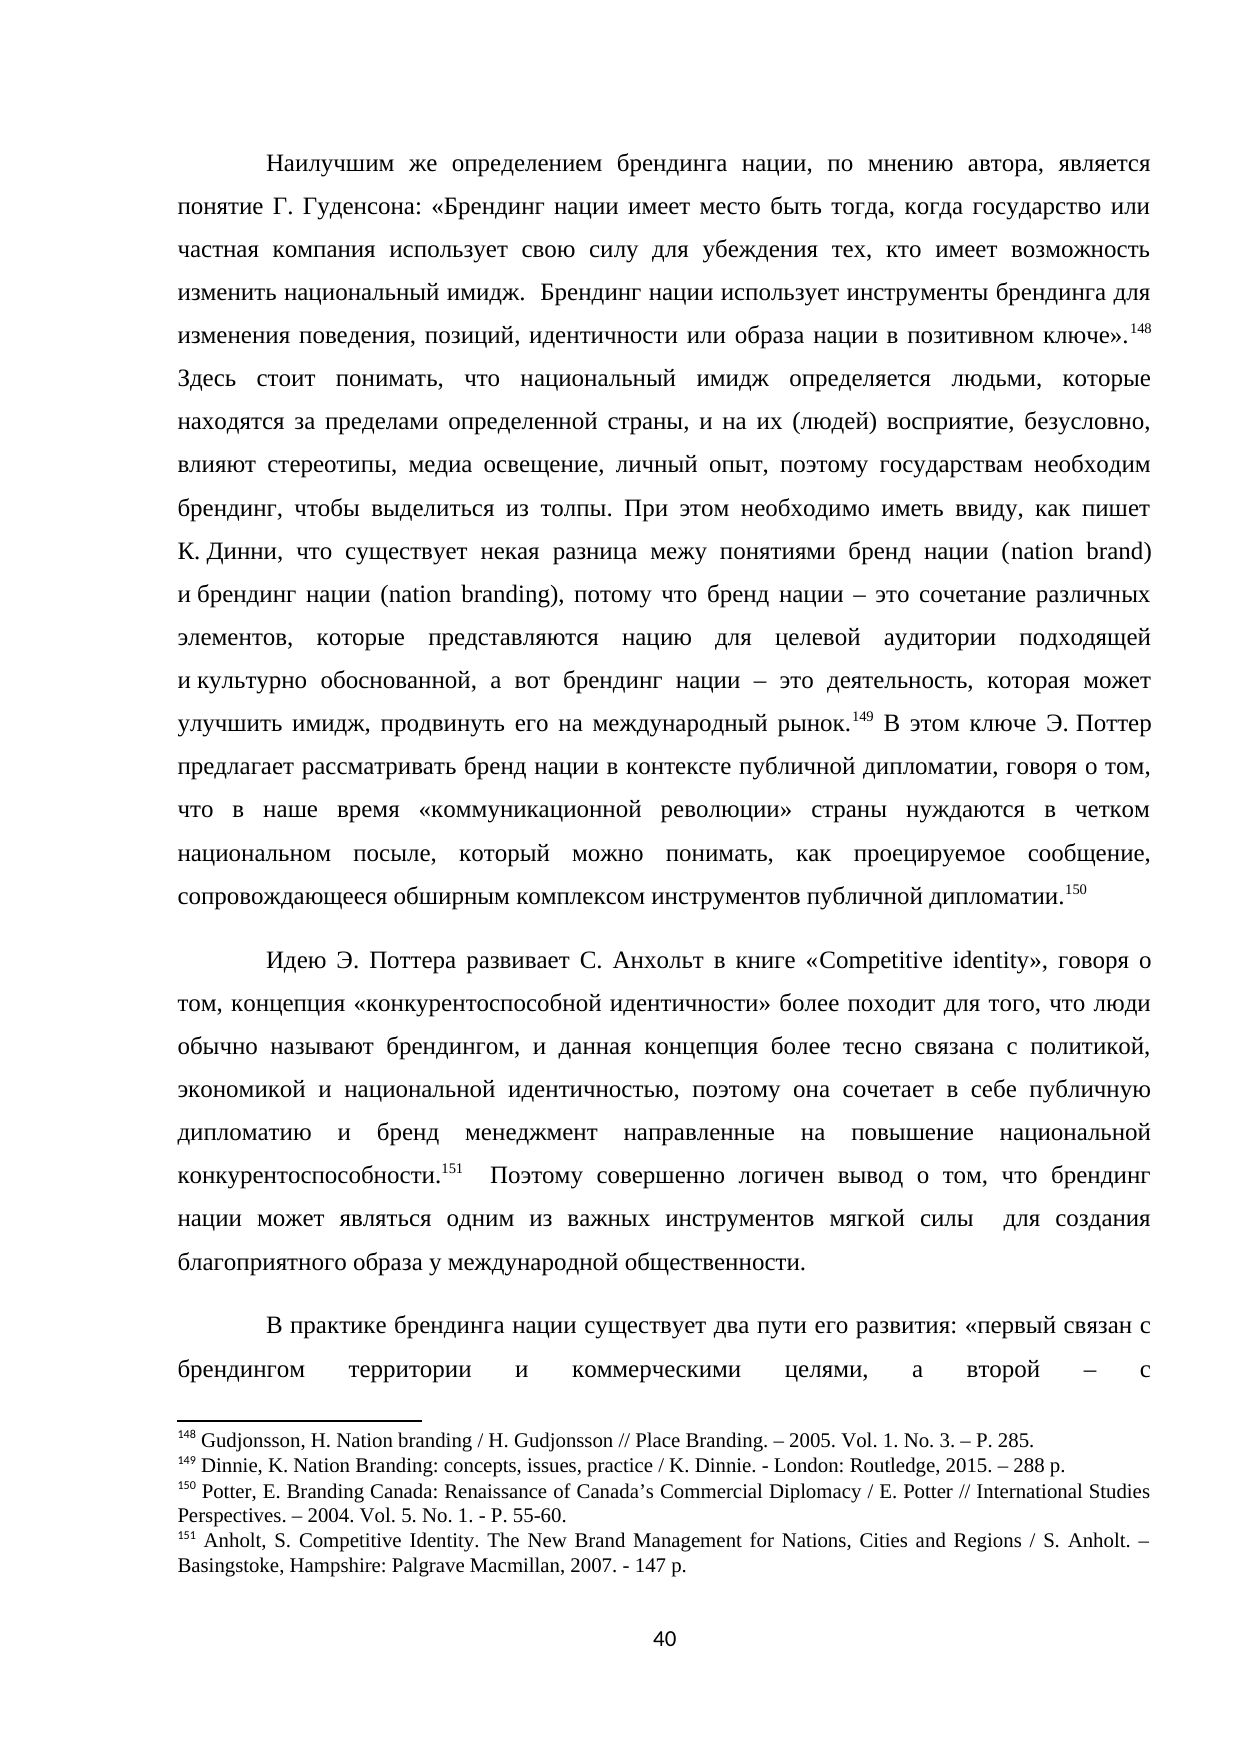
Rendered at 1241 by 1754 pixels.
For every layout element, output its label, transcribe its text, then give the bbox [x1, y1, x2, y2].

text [177, 1311, 1152, 1382]
text Идею Э. Поттера развивает С. Анхольт в книге «Competitive identity», говоря о том, концепция «конкурентоспособной идентичности» более походит для того, что люди обычно называют брендингом, и данная концепция более тесно связана с политикой, экономикой и национальной идентичностью, поэтому она сочетает в себе публичную дипломатию и бренд менеджмент направленные на повышение национальной конкурентоспособности. Поэтому совершенно логичен вывод о том, что брендинг нации может являться одним из важных инструментов мягкой силы для создания благоприятного образа у международной общественности. [177, 945, 1152, 1275]
text Наилучшим же определением брендинга нации, по мнению автора, является понятие Г. Гуденсона: «Брендинг нации имеет место быть тогда, когда государство или частная компания использует свою силу для убеждения тех, кто имеет возможность изменить национальный имидж. Брендинг нации использует инструменты брендинга для изменения поведения, позиций, идентичности или образа нации в позитивном ключе». Здесь стоит понимать, что национальный имидж определяется людьми, которые находятся за пределами определенной страны, и на их (людей) восприятие, безусловно, влияют стереотипы, медиа освещение, личный опыт, поэтому государствам необходим брендинг, чтобы выделиться из толпы. При этом необходимо иметь ввиду, как пишет К. Динни, что существует некая разница межу понятиями бренд нации (nation brand) и брендинг нации (nation branding), потому что бренд нации – это сочетание различных элементов, которые представляются нацию для целевой аудитории подходящей и культурно обоснованной, а вот брендинг нации – это деятельность, которая может улучшить имидж, продвинуть его на международный рынок. В этом ключе Э. Поттер предлагает рассматривать бренд нации в контексте публичной дипломатии, говоря о том, что в наше время «коммуникационной революции» страны нуждаются в четком национальном посыле, который можно понимать, как проецируемое сообщение, сопровождающееся обширным комплексом инструментов публичной дипломатии. [177, 148, 1152, 909]
